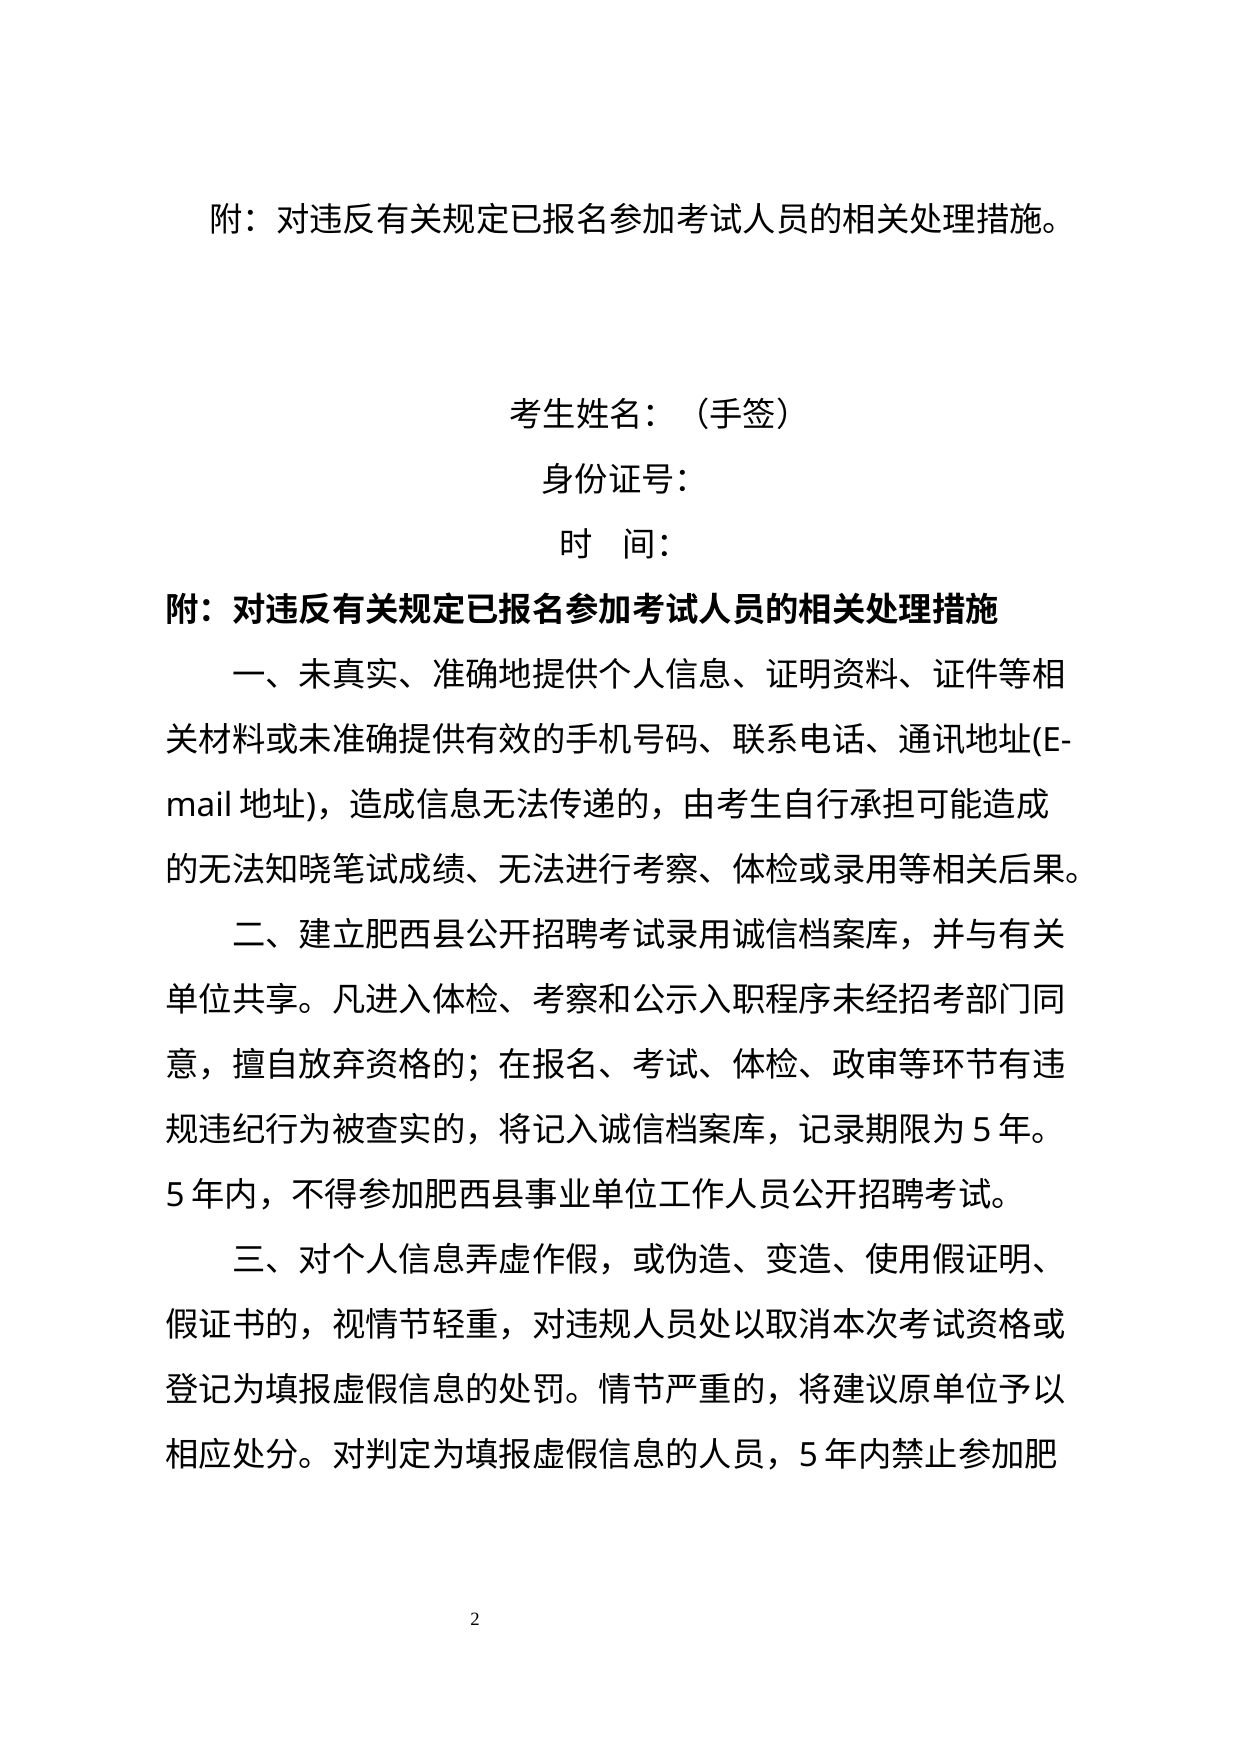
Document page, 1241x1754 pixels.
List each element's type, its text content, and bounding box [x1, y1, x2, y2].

text 附：对违反有关规定已报名参加考试人员的相关处理措施 [165, 574, 1075, 639]
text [165, 1224, 1075, 1484]
text 附：对违反有关规定已报名参加考试人员的相关处理措施。 [209, 184, 1075, 249]
text 一、未真实、准确地提供个人信息、证明资料、证件等相关材料或未准确提供有效的手机号码、联系电话、通讯地址(E-mail地址)，造成信息无法传递的，由考生自行承担可能造成的无法知晓笔试成绩、无法进行考察、体检或录用等相关后果。 [165, 639, 1075, 899]
text 二、建立肥西县公开招聘考试录用诚信档案库，并与有关单位共享。凡进入体检、考察和公示入职程序未经招考部门同意，擅自放弃资格的；在报名、考试、体检、政审等环节有违规违纪行为被查实的，将记入诚信档案库，记录期限为5年。5年内，不得参加肥西县事业单位工作人员公开招聘考试。 [165, 899, 1075, 1224]
text 时 间： [165, 509, 1075, 574]
text 考生姓名：（手签） [165, 379, 1075, 444]
text 身份证号： [165, 444, 1075, 509]
